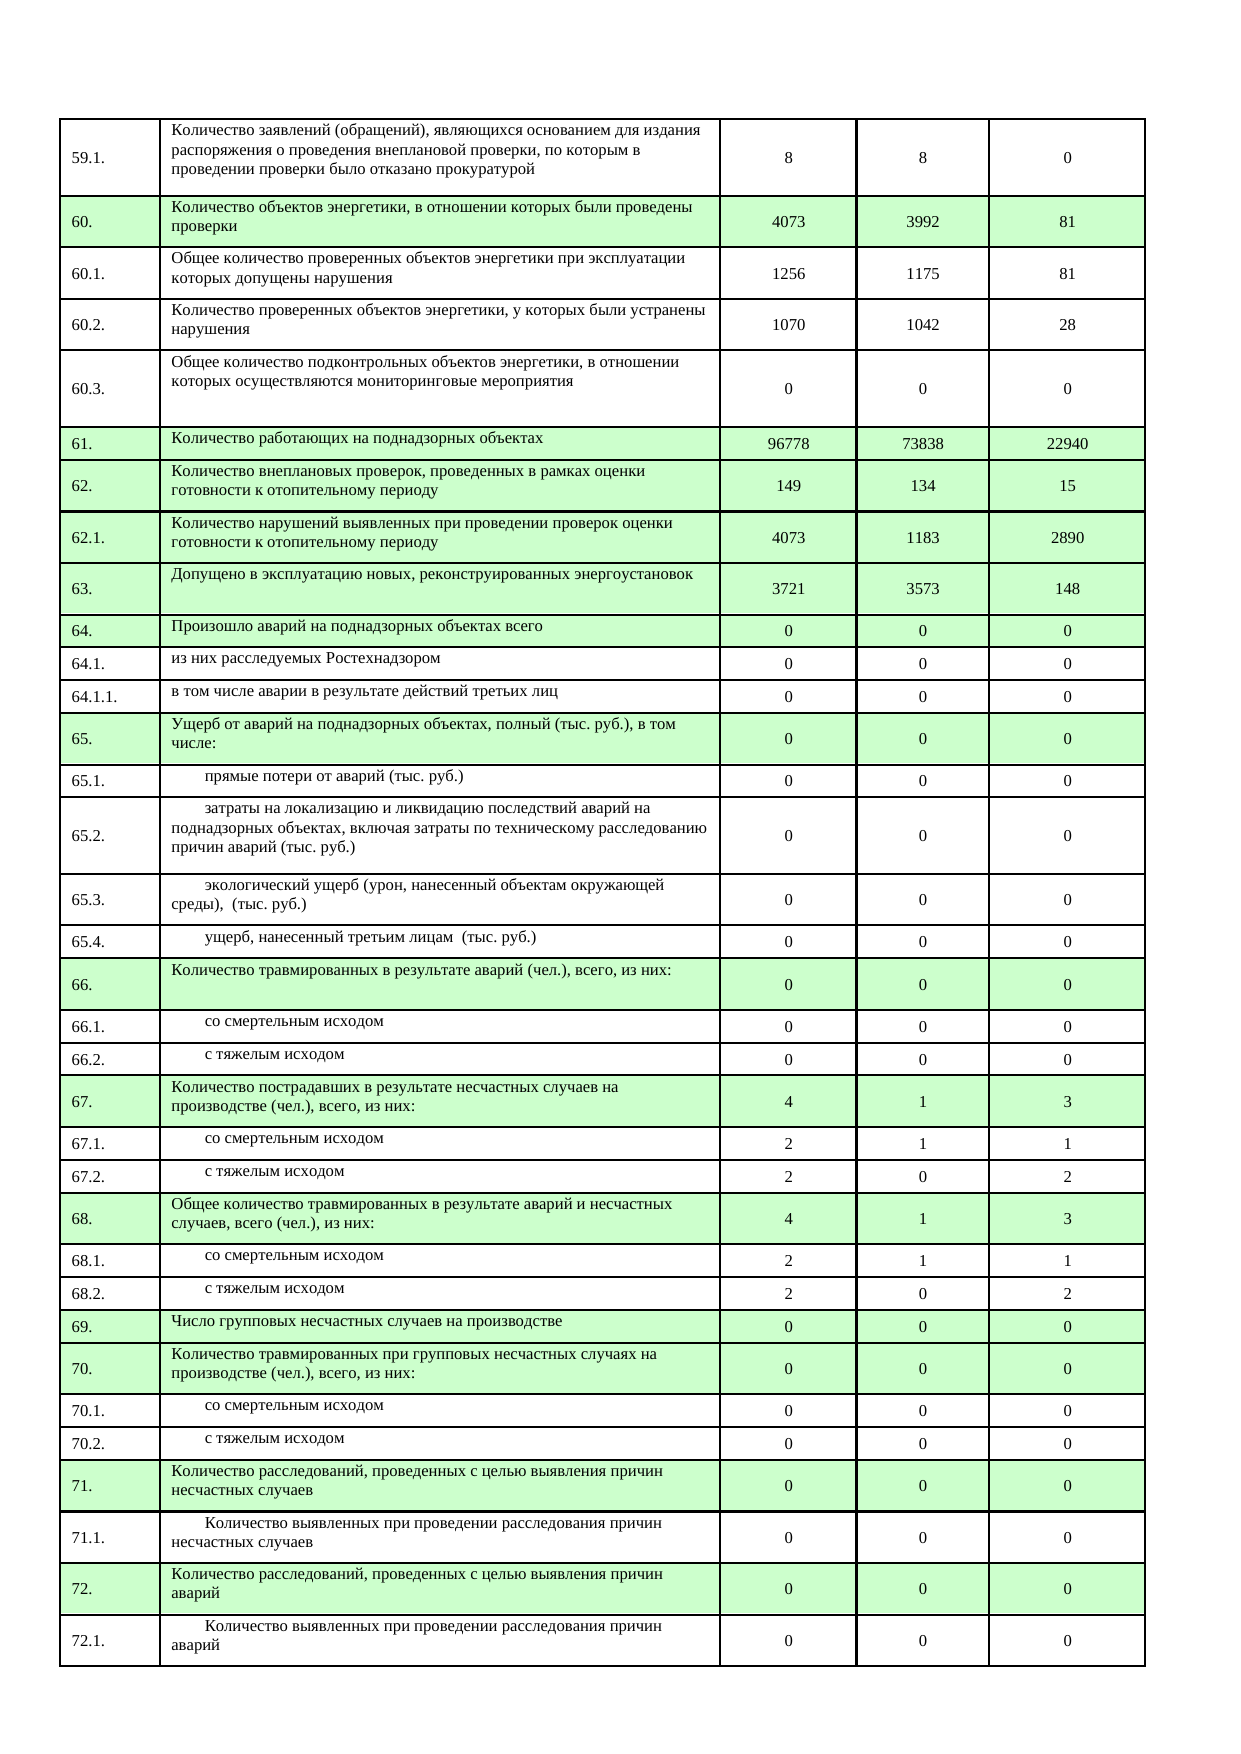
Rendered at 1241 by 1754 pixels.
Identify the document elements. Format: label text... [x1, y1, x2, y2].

table_cell 0 [990, 681, 1144, 712]
table_cell 0 [721, 351, 855, 426]
table_cell 0 [858, 959, 988, 1009]
table_cell 67.2. [61, 1161, 159, 1192]
table_cell Количество выявленных при проведении расследования причин аварий [161, 1616, 719, 1665]
table_cell Количество внеплановых проверок, проведенных в рамках оценки готовности к отопительному периоду [161, 461, 719, 510]
table_cell 28 [990, 300, 1144, 349]
table_cell 0 [858, 1011, 988, 1042]
table_cell 3 [990, 1076, 1144, 1126]
table_cell Количество работающих на поднадзорных объектах [161, 428, 719, 459]
table_cell 0 [721, 1011, 855, 1042]
table_cell в том числе аварии в результате действий третьих лиц [161, 681, 719, 712]
table_cell 70.1. [61, 1395, 159, 1426]
table_cell с тяжелым исходом [161, 1044, 719, 1074]
table_cell 65.1. [61, 766, 159, 796]
table_cell Количество объектов энергетики, в отношении которых были проведены проверки [161, 197, 719, 246]
table_cell 68.1. [61, 1245, 159, 1276]
table_cell 2890 [990, 513, 1144, 562]
table_cell 0 [990, 1428, 1144, 1459]
table_cell 81 [990, 248, 1144, 298]
table_cell 0 [990, 1344, 1144, 1393]
table_cell 2 [721, 1278, 855, 1309]
table_cell из них расследуемых Ростехнадзором [161, 648, 719, 679]
table_cell 0 [858, 714, 988, 763]
table_cell 4 [721, 1076, 855, 1126]
table_cell 0 [721, 1564, 855, 1613]
table_cell 96778 [721, 428, 855, 459]
table_cell 0 [858, 926, 988, 957]
table_cell 4073 [721, 513, 855, 562]
table_cell 0 [990, 1011, 1144, 1042]
table_cell 0 [721, 681, 855, 712]
table_cell ущерб, нанесенный третьим лицам (тыс. руб.) [161, 926, 719, 957]
table_cell 0 [721, 1044, 855, 1074]
table_cell 0 [721, 648, 855, 679]
table_cell 0 [721, 616, 855, 646]
table_cell 0 [990, 648, 1144, 679]
table_cell 68.2. [61, 1278, 159, 1309]
table_cell 67.1. [61, 1128, 159, 1159]
table_cell 1 [858, 1245, 988, 1276]
table_cell 0 [721, 798, 855, 873]
table_cell 1042 [858, 300, 988, 349]
table_cell 0 [721, 1428, 855, 1459]
table_cell 0 [721, 1344, 855, 1393]
table_cell 1 [858, 1128, 988, 1159]
table_cell 0 [990, 1461, 1144, 1510]
table_cell 65.3. [61, 875, 159, 924]
table_cell Количество расследований, проведенных с целью выявления причин аварий [161, 1564, 719, 1613]
table_cell Количество пострадавших в результате несчастных случаев на производстве (чел.), всего, из них: [161, 1076, 719, 1126]
table_cell 2 [990, 1278, 1144, 1309]
table_cell 0 [990, 959, 1144, 1009]
table_cell 4 [721, 1194, 855, 1243]
table_cell 0 [721, 766, 855, 796]
table_cell с тяжелым исходом [161, 1428, 719, 1459]
table_cell 64. [61, 616, 159, 646]
table_cell 149 [721, 461, 855, 510]
table_cell 1 [990, 1128, 1144, 1159]
table_cell 59.1. [61, 120, 159, 195]
table_cell 8 [721, 120, 855, 195]
table_cell 2 [721, 1161, 855, 1192]
table_cell 0 [858, 1278, 988, 1309]
table_cell 0 [858, 1564, 988, 1613]
table_cell 66. [61, 959, 159, 1009]
table_cell 0 [721, 714, 855, 763]
table_cell 63. [61, 564, 159, 613]
table_cell 0 [990, 766, 1144, 796]
table_cell 0 [721, 1616, 855, 1665]
table_cell Количество нарушений выявленных при проведении проверок оценки готовности к отопительному периоду [161, 513, 719, 562]
table_cell 81 [990, 197, 1144, 246]
table_cell 64.1.1. [61, 681, 159, 712]
table_cell 0 [990, 1513, 1144, 1562]
table_cell затраты на локализацию и ликвидацию последствий аварий на поднадзорных объектах, включая затраты по техническому расследованию причин аварий (тыс. руб.) [161, 798, 719, 873]
table_cell 65. [61, 714, 159, 763]
table_cell Общее количество подконтрольных объектов энергетики, в отношении которых осуществляются мониторинговые мероприятия [161, 351, 719, 426]
table_cell 60.2. [61, 300, 159, 349]
table_cell 71.1. [61, 1513, 159, 1562]
table_cell 148 [990, 564, 1144, 613]
table_cell 0 [990, 926, 1144, 957]
table_cell Количество проверенных объектов энергетики, у которых были устранены нарушения [161, 300, 719, 349]
table_cell 0 [721, 926, 855, 957]
table_cell экологический ущерб (урон, нанесенный объектам окружающей среды), (тыс. руб.) [161, 875, 719, 924]
table_cell 66.2. [61, 1044, 159, 1074]
table_cell 0 [858, 1395, 988, 1426]
table_cell Количество травмированных в результате аварий (чел.), всего, из них: [161, 959, 719, 1009]
table_cell 0 [990, 875, 1144, 924]
table_cell 0 [990, 1044, 1144, 1074]
table_cell 0 [858, 1161, 988, 1192]
table_cell 1256 [721, 248, 855, 298]
table_cell Число групповых несчастных случаев на производстве [161, 1311, 719, 1342]
table_cell 0 [858, 681, 988, 712]
table_cell 0 [990, 1311, 1144, 1342]
table_cell 1 [858, 1194, 988, 1243]
table_cell 3573 [858, 564, 988, 613]
table_cell 2 [990, 1161, 1144, 1192]
table_cell 22940 [990, 428, 1144, 459]
table_cell 0 [721, 1461, 855, 1510]
table_cell 67. [61, 1076, 159, 1126]
table_cell 134 [858, 461, 988, 510]
table_cell Произошло аварий на поднадзорных объектах всего [161, 616, 719, 646]
table_cell 70.2. [61, 1428, 159, 1459]
table_cell 0 [990, 616, 1144, 646]
table_cell 71. [61, 1461, 159, 1510]
table_cell 1175 [858, 248, 988, 298]
table_cell Количество травмированных при групповых несчастных случаях на производстве (чел.), всего, из них: [161, 1344, 719, 1393]
table_cell Количество расследований, проведенных с целью выявления причин несчастных случаев [161, 1461, 719, 1510]
table_cell прямые потери от аварий (тыс. руб.) [161, 766, 719, 796]
table_cell 0 [990, 1616, 1144, 1665]
table_cell 68. [61, 1194, 159, 1243]
table_cell 0 [721, 1311, 855, 1342]
table_cell 0 [858, 1616, 988, 1665]
table_cell 69. [61, 1311, 159, 1342]
table_cell 65.4. [61, 926, 159, 957]
table_cell 1183 [858, 513, 988, 562]
table_cell 66.1. [61, 1011, 159, 1042]
table_cell 65.2. [61, 798, 159, 873]
table_cell 2 [721, 1245, 855, 1276]
table_cell 62. [61, 461, 159, 510]
table_cell с тяжелым исходом [161, 1278, 719, 1309]
table_cell 3 [990, 1194, 1144, 1243]
table_cell со смертельным исходом [161, 1128, 719, 1159]
table_cell 72. [61, 1564, 159, 1613]
table_cell 0 [721, 959, 855, 1009]
table_cell 0 [721, 1513, 855, 1562]
table_cell 8 [858, 120, 988, 195]
table_cell 0 [721, 1395, 855, 1426]
table_cell 0 [721, 875, 855, 924]
table_cell 0 [990, 351, 1144, 426]
table_cell 3721 [721, 564, 855, 613]
table_cell 3992 [858, 197, 988, 246]
table_cell 72.1. [61, 1616, 159, 1665]
table_cell 1 [990, 1245, 1144, 1276]
table_cell 60. [61, 197, 159, 246]
table_cell 0 [990, 798, 1144, 873]
table_cell 60.3. [61, 351, 159, 426]
table_cell 1 [858, 1076, 988, 1126]
table_cell Ущерб от аварий на поднадзорных объектах, полный (тыс. руб.), в том числе: [161, 714, 719, 763]
table_cell 0 [858, 1344, 988, 1393]
table_cell с тяжелым исходом [161, 1161, 719, 1192]
table_cell Количество заявлений (обращений), являющихся основанием для издания распоряжения о проведения внеплановой проверки, по которым в проведении проверки было отказано прокуратурой [161, 120, 719, 195]
table_cell 0 [990, 1395, 1144, 1426]
table_cell 0 [858, 616, 988, 646]
table_cell Количество выявленных при проведении расследования причин несчастных случаев [161, 1513, 719, 1562]
table_cell 0 [858, 766, 988, 796]
table_cell 0 [858, 1044, 988, 1074]
table_cell со смертельным исходом [161, 1395, 719, 1426]
table_cell 73838 [858, 428, 988, 459]
table_cell 0 [858, 1311, 988, 1342]
table_cell 60.1. [61, 248, 159, 298]
table_cell 0 [858, 1428, 988, 1459]
table_cell 0 [990, 714, 1144, 763]
table_cell 61. [61, 428, 159, 459]
table_cell 0 [858, 351, 988, 426]
table_cell 0 [990, 1564, 1144, 1613]
table_cell со смертельным исходом [161, 1245, 719, 1276]
table_cell Общее количество проверенных объектов энергетики при эксплуатации которых допущены нарушения [161, 248, 719, 298]
table_cell 62.1. [61, 513, 159, 562]
table_cell Допущено в эксплуатацию новых, реконструированных энергоустановок [161, 564, 719, 613]
table_cell 0 [858, 1513, 988, 1562]
table_cell 0 [858, 798, 988, 873]
table_cell 1070 [721, 300, 855, 349]
table_cell 70. [61, 1344, 159, 1393]
table_cell 0 [858, 1461, 988, 1510]
table_cell 2 [721, 1128, 855, 1159]
table_cell 4073 [721, 197, 855, 246]
table_cell Общее количество травмированных в результате аварий и несчастных случаев, всего (чел.), из них: [161, 1194, 719, 1243]
table_cell со смертельным исходом [161, 1011, 719, 1042]
table_cell 0 [858, 875, 988, 924]
table_cell 0 [990, 120, 1144, 195]
table_cell 64.1. [61, 648, 159, 679]
table_cell 15 [990, 461, 1144, 510]
table_cell 0 [858, 648, 988, 679]
